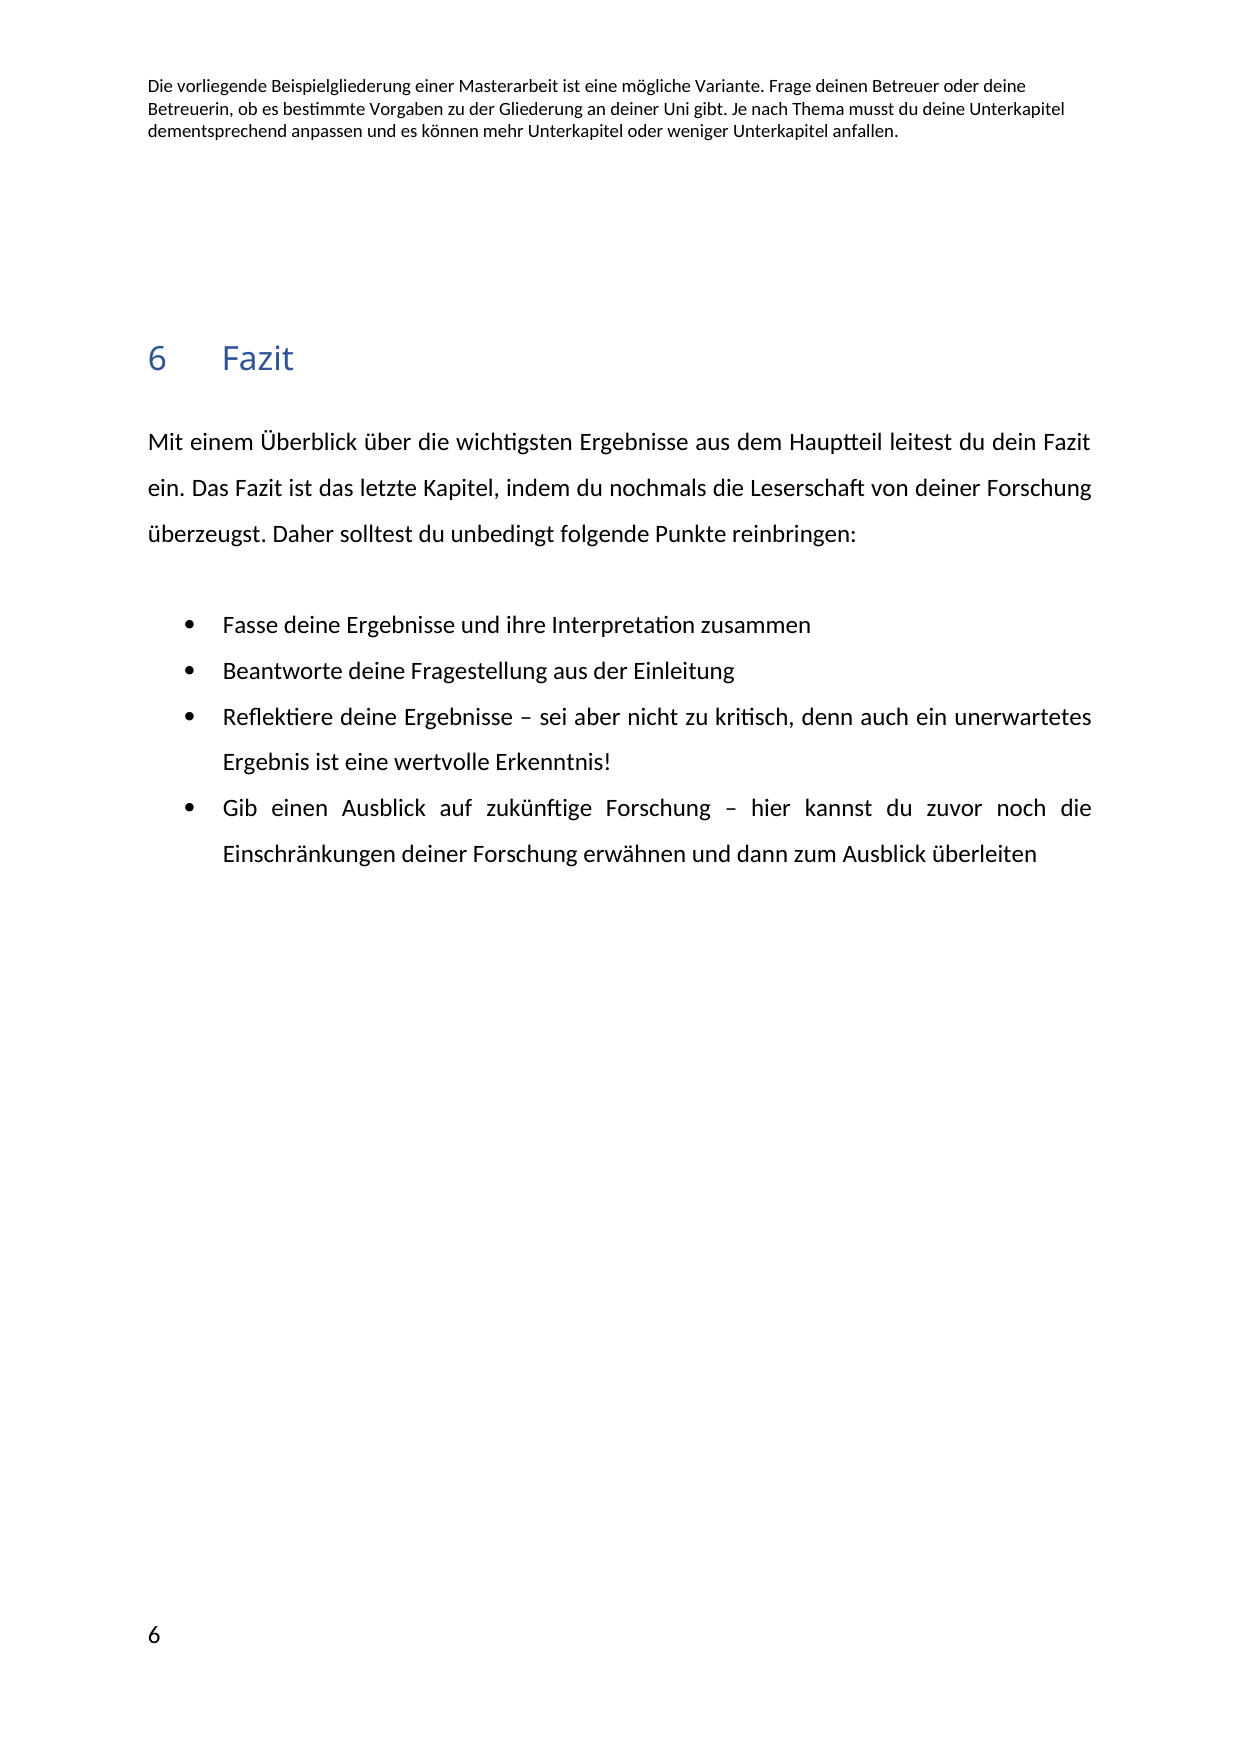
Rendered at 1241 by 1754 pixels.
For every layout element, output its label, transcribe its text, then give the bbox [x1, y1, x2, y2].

list Reflektiere deine Ergebnisse – sei aber nicht zu kritisch, denn auch ein unerwartetes Ergebnis ist eine wertvolle Erkenntnis! [185, 701, 1093, 777]
list Beantworte deine Fragestellung aus der Einleitung [185, 655, 1093, 686]
subtitle 6 Fazit [148, 335, 1093, 381]
text Mit einem Überblick über die wichtigsten Ergebnisse aus dem Hauptteil leitest du dein Fazit ein. Das Fazit ist das letzte Kapitel, indem du nochmals die Leserschaft von deiner Forschung überzeugst. Daher solltest du unbedingt folgende Punkte reinbringen: [148, 426, 1093, 548]
list Fasse deine Ergebnisse und ihre Interpretation zusammen [185, 609, 1093, 640]
list Gib einen Ausblick auf zukünftige Forschung – hier kannst du zuvor noch die Einschränkungen deiner Forschung erwähnen und dann zum Ausblick überleiten [185, 792, 1093, 868]
